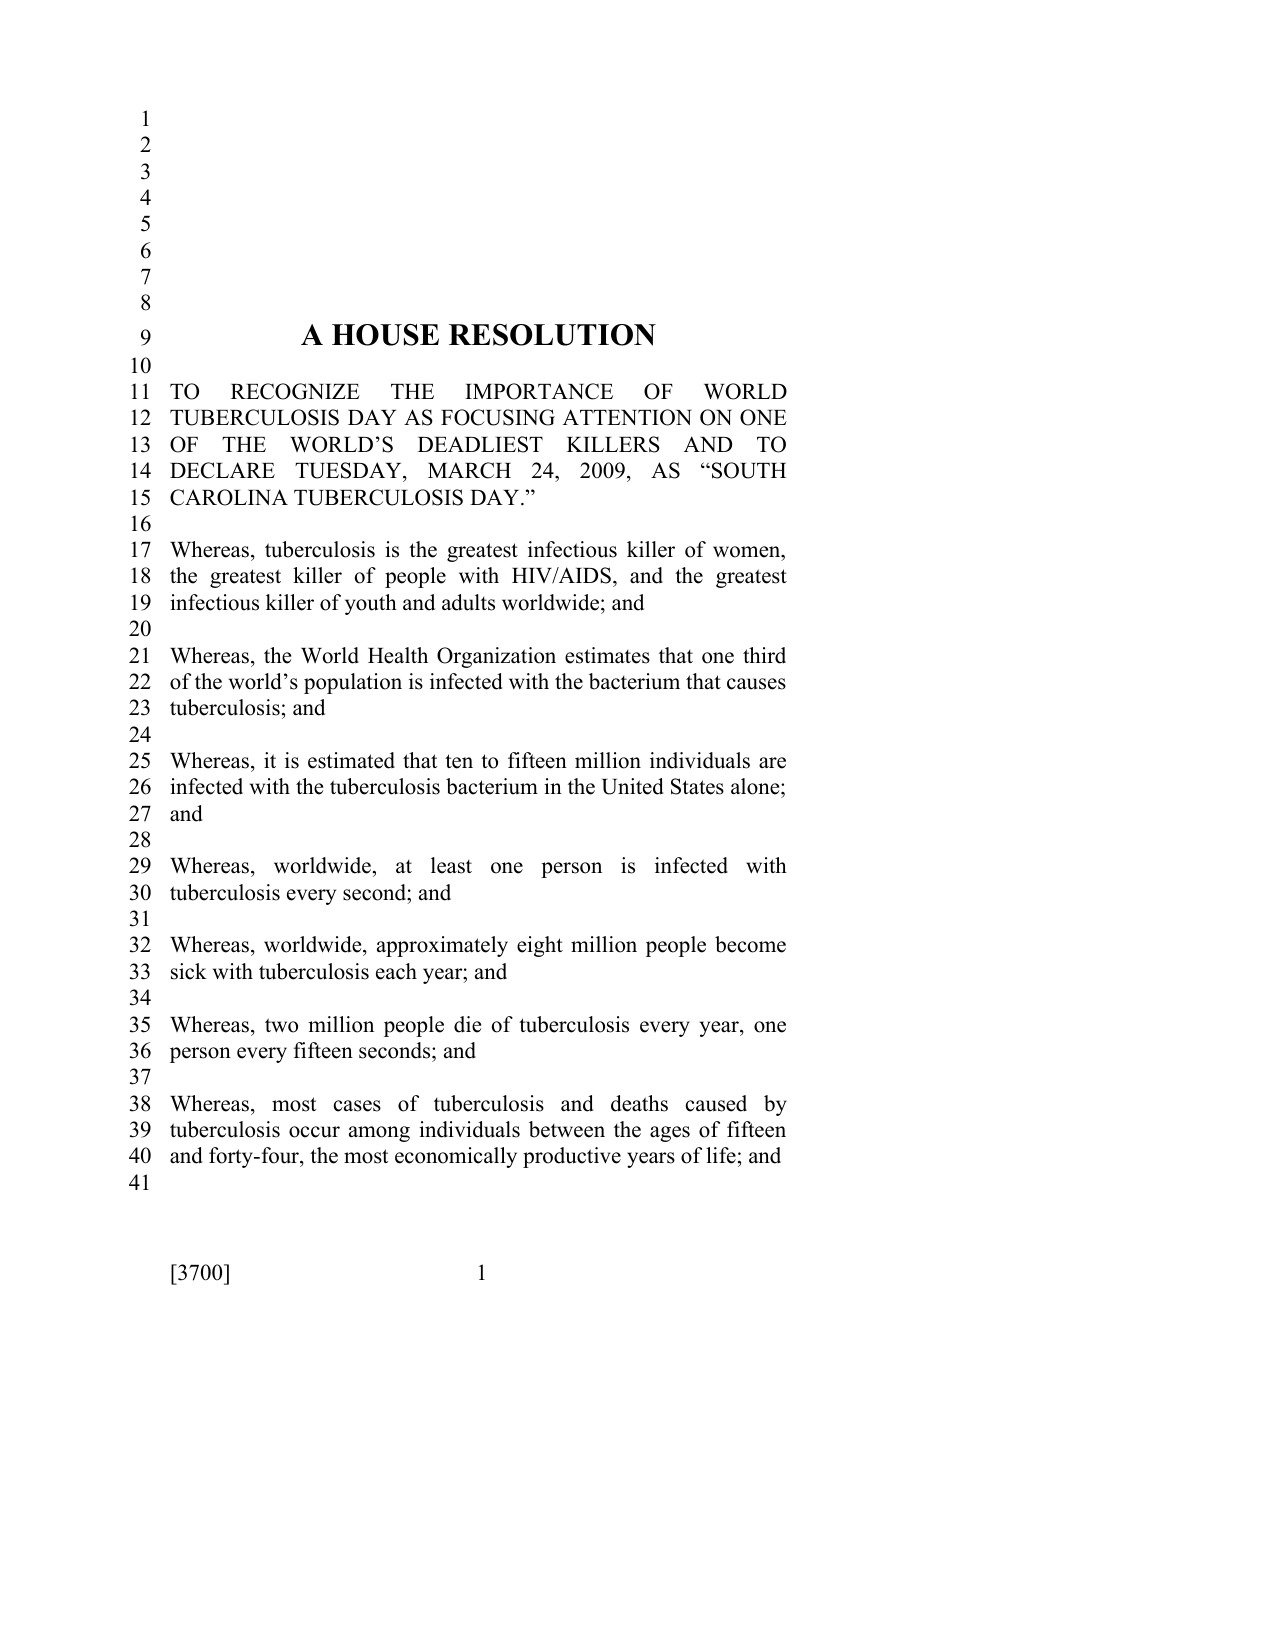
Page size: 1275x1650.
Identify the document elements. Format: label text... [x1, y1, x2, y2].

text Whereas, worldwide, approximately eight million people become sick with tuberculosis each year; and [169, 932, 787, 984]
text Whereas, most cases of tuberculosis and deaths caused by tuberculosis occur among individuals between the ages of fifteen and forty-four, the most economically productive years of life; and [169, 1090, 787, 1169]
text A HOUSE RESOLUTION [169, 316, 787, 352]
text Whereas, tuberculosis is the greatest infectious killer of women, the greatest killer of people with HIV/AIDS, and the greatest infectious killer of youth and adults worldwide; and [169, 536, 787, 615]
text Whereas, the World Health Organization estimates that one third of the world’s population is infected with the bacterium that causes tuberculosis; and [169, 642, 787, 721]
text Whereas, two million people die of tuberculosis every year, one person every fifteen seconds; and [169, 1011, 787, 1063]
text Whereas, worldwide, at least one person is infected with tuberculosis every second; and [169, 852, 787, 905]
text Whereas, it is estimated that ten to fifteen million individuals are infected with the tuberculosis bacterium in the United States alone; and [169, 747, 787, 826]
text TO RECOGNIZE THE IMPORTANCE OF WORLD TUBERCULOSIS DAY AS FOCUSING ATTENTION ON ONE OF THE WORLD’S DEADLIEST KILLERS AND TO DECLARE TUESDAY, MARCH 24, 2009, AS “SOUTH CAROLINA TUBERCULOSIS DAY.” [169, 378, 787, 510]
